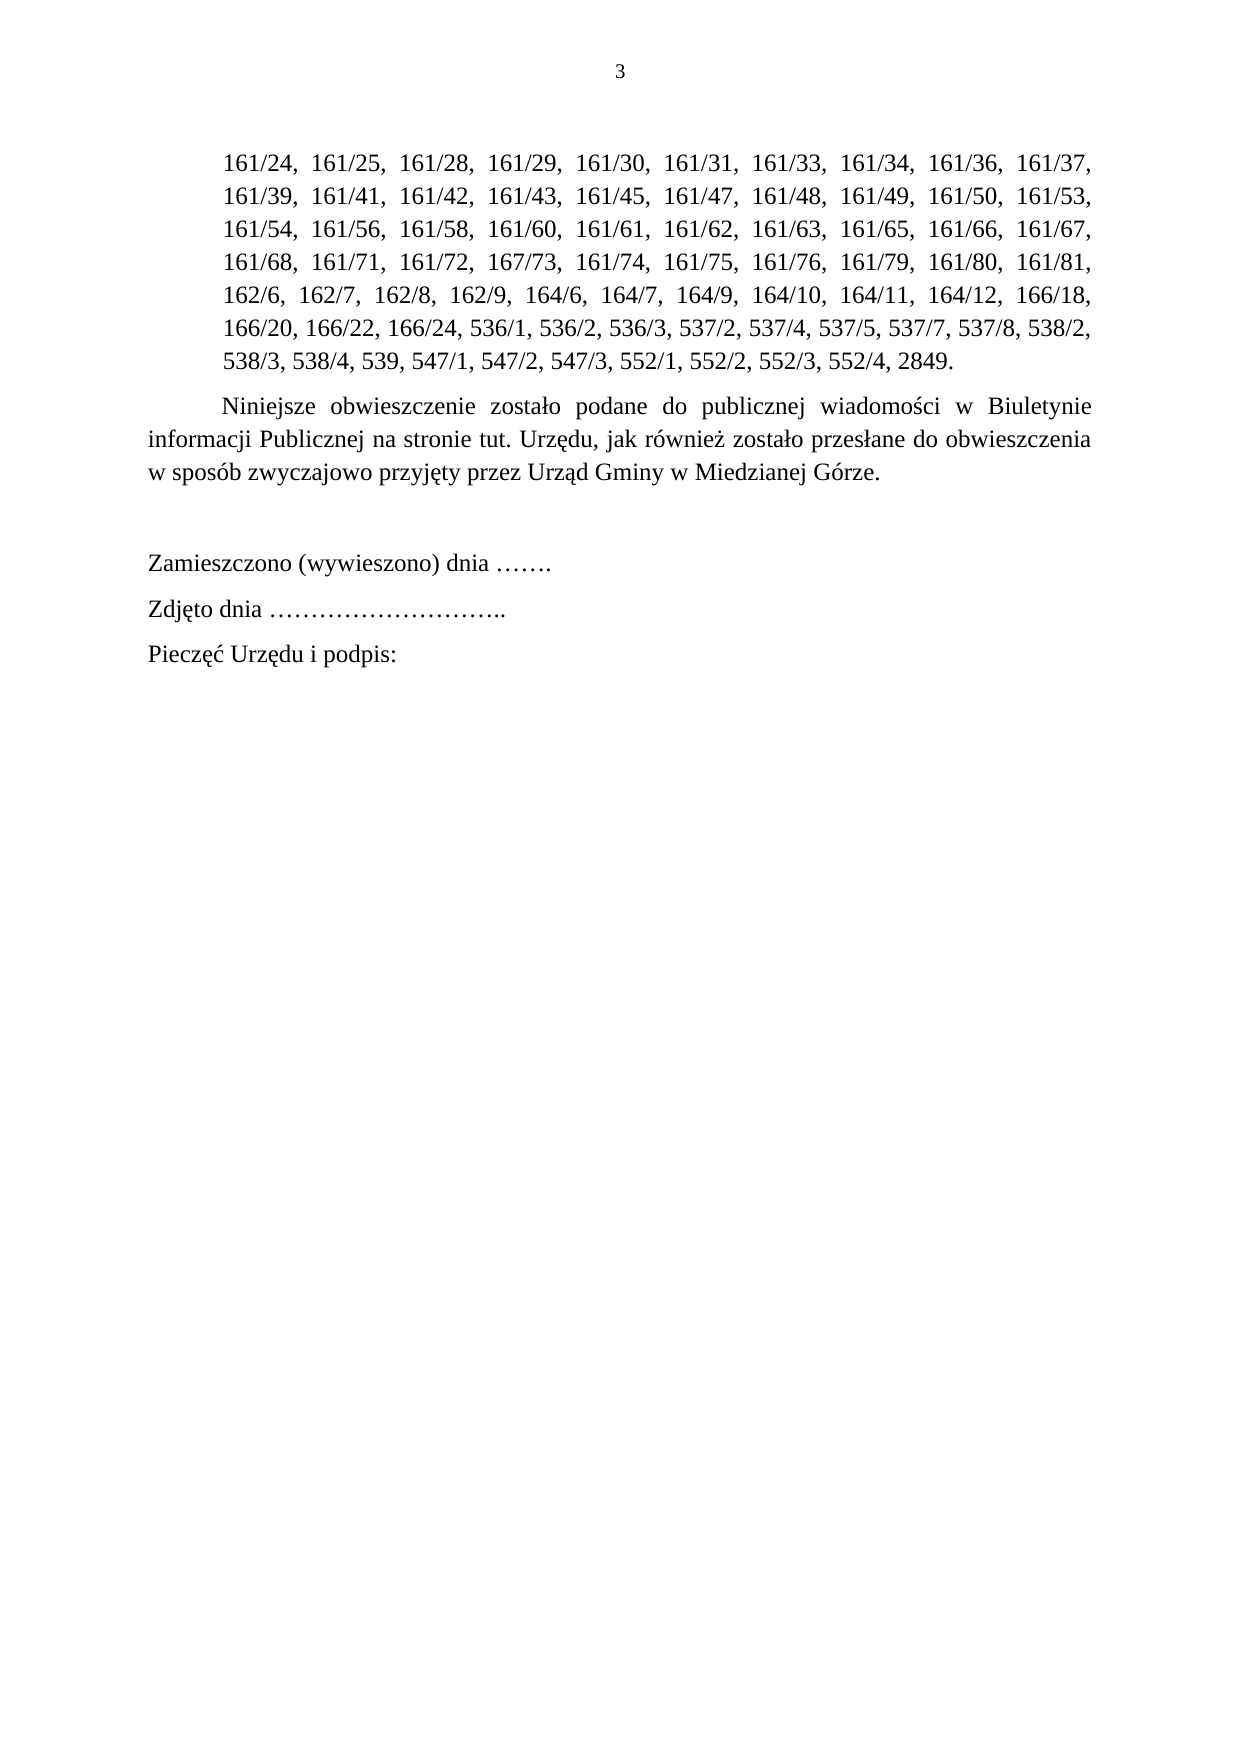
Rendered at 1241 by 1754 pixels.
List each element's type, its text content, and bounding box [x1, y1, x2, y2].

text Pieczęć Urzędu i podpis: [148, 639, 1092, 668]
text Niniejsze obwieszczenie zostało podane do publicznej wiadomości w Biuletynie informacji Publicznej na stronie tut. Urzędu, jak również zostało przesłane do obwieszczenia w sposób zwyczajowo przyjęty przez Urząd Gminy w Miedzianej Górze. [148, 391, 1092, 486]
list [185, 148, 1092, 374]
text Zdjęto dnia ……………………….. [148, 594, 1092, 623]
text Zamieszczono (wywieszono) dnia ……. [148, 548, 1092, 577]
